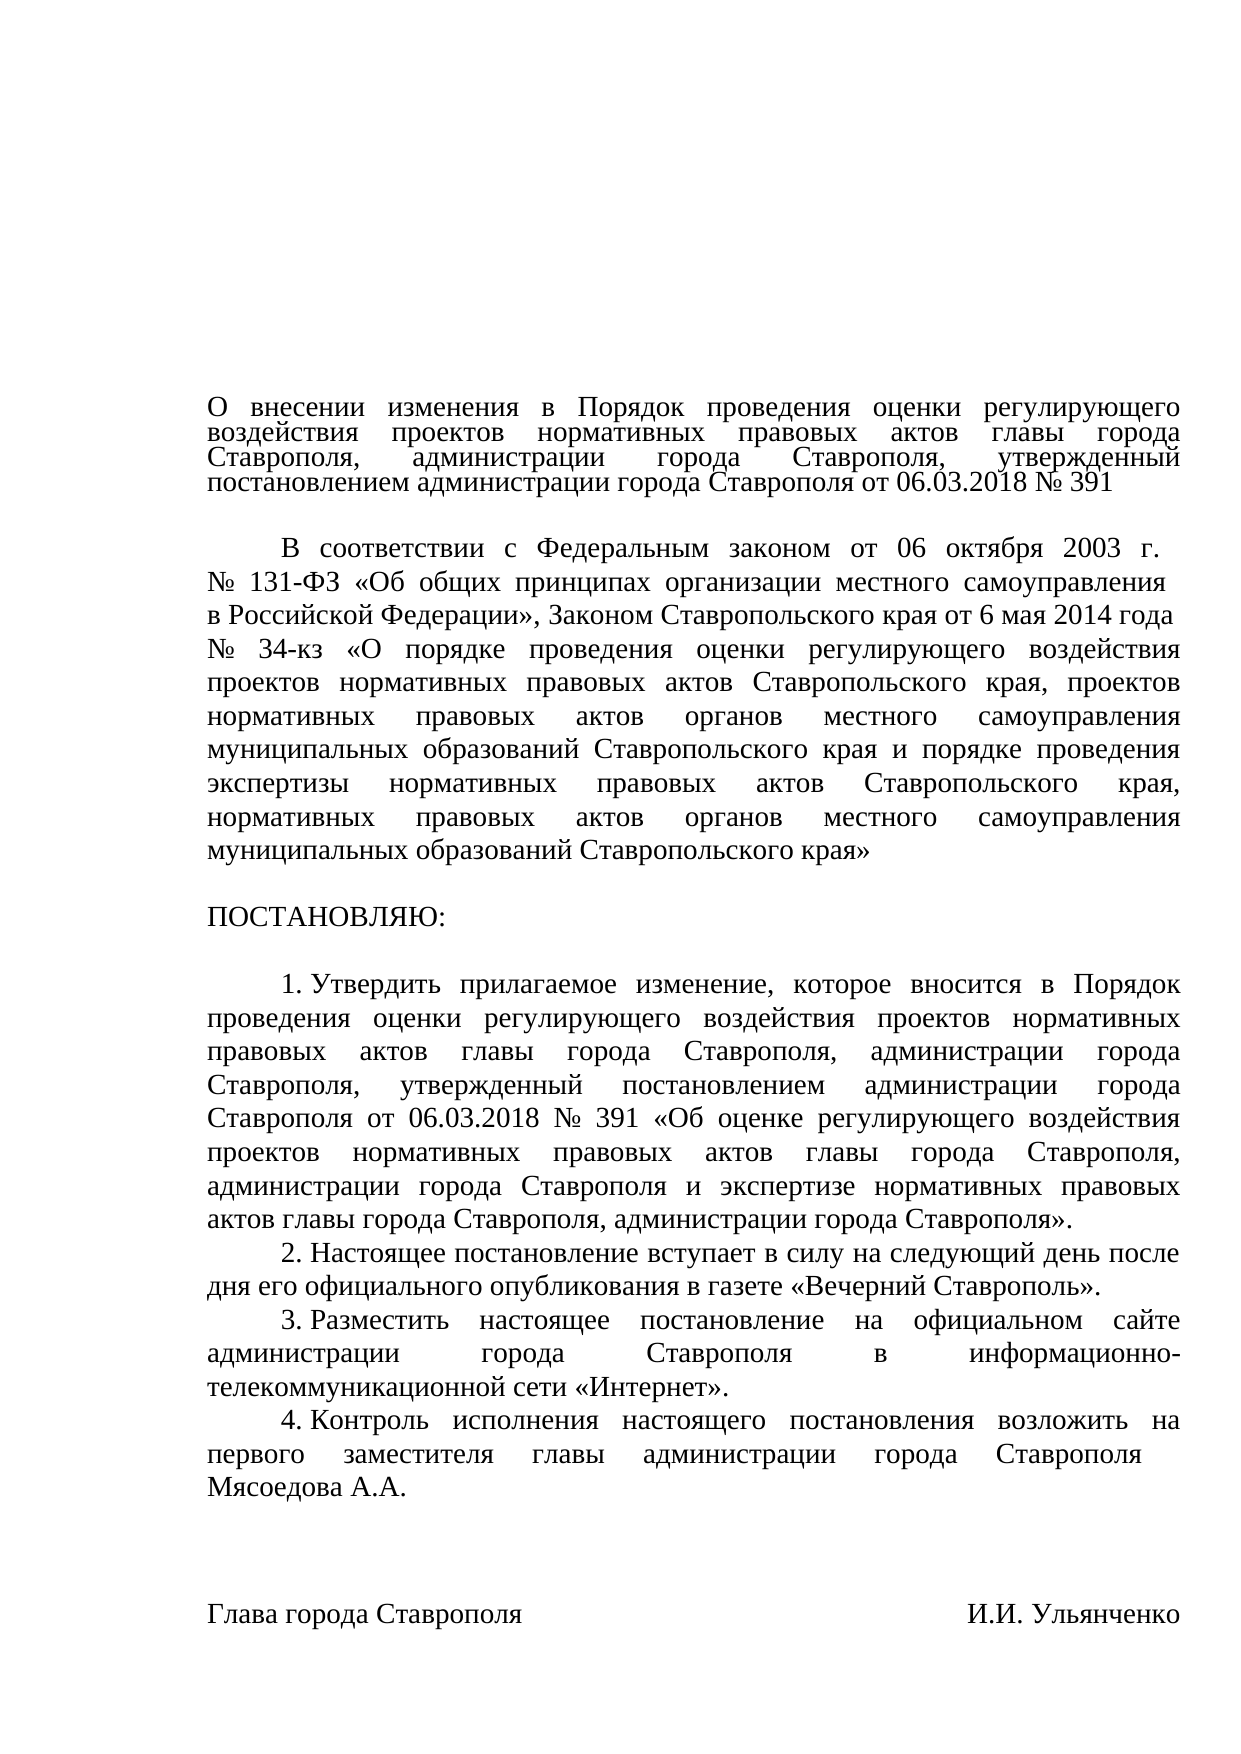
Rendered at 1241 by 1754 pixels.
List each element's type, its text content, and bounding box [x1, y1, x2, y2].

list Контроль исполнения настоящего постановления возложить на первого заместителя главы администрации города Ставрополя Мясоедова А.А. [207, 1402, 1181, 1503]
text О внесении изменения в Порядок проведения оценки регулирующего воздействия проектов нормативных правовых актов главы города Ставрополя, администрации города Ставрополя, утвержденный постановлением администрации города Ставрополя от 06.03.2018 № 391 [207, 397, 1181, 497]
text Глава города Ставрополя И.И. Ульянченко [207, 1604, 1181, 1629]
text В соответствии с Федеральным законом от 06 октября 2003 г. № 131-ФЗ «Об общих принципах организации местного самоуправления в Российской Федерации», Законом Ставропольского края от 6 мая 2014 года № 34-кз «О порядке проведения оценки регулирующего воздействия проектов нормативных правовых актов Ставропольского края, проектов нормативных правовых актов органов местного самоуправления муниципальных образований Ставропольского края и порядке проведения экспертизы нормативных правовых актов Ставропольского края, нормативных правовых актов органов местного самоуправления муниципальных образований Ставропольского края» [207, 530, 1181, 866]
list Утвердить прилагаемое изменение, которое вносится в Порядок проведения оценки регулирующего воздействия проектов нормативных правовых актов главы города Ставрополя, администрации города Ставрополя, утвержденный постановлением администрации города Ставрополя от 06.03.2018 № 391 «Об оценке регулирующего воздействия проектов нормативных правовых актов главы города Ставрополя, администрации города Ставрополя и экспертизе нормативных правовых актов главы города Ставрополя, администрации города Ставрополя». [207, 966, 1181, 1235]
text ПОСТАНОВЛЯЮ: [207, 899, 1181, 933]
list Настоящее постановление вступает в силу на следующий день после дня его официального опубликования в газете «Вечерний Ставрополь». [207, 1235, 1181, 1302]
list Разместить настоящее постановление на официальном сайте администрации города Ставрополя в информационно-телекоммуникационной сети «Интернет». [207, 1302, 1181, 1402]
